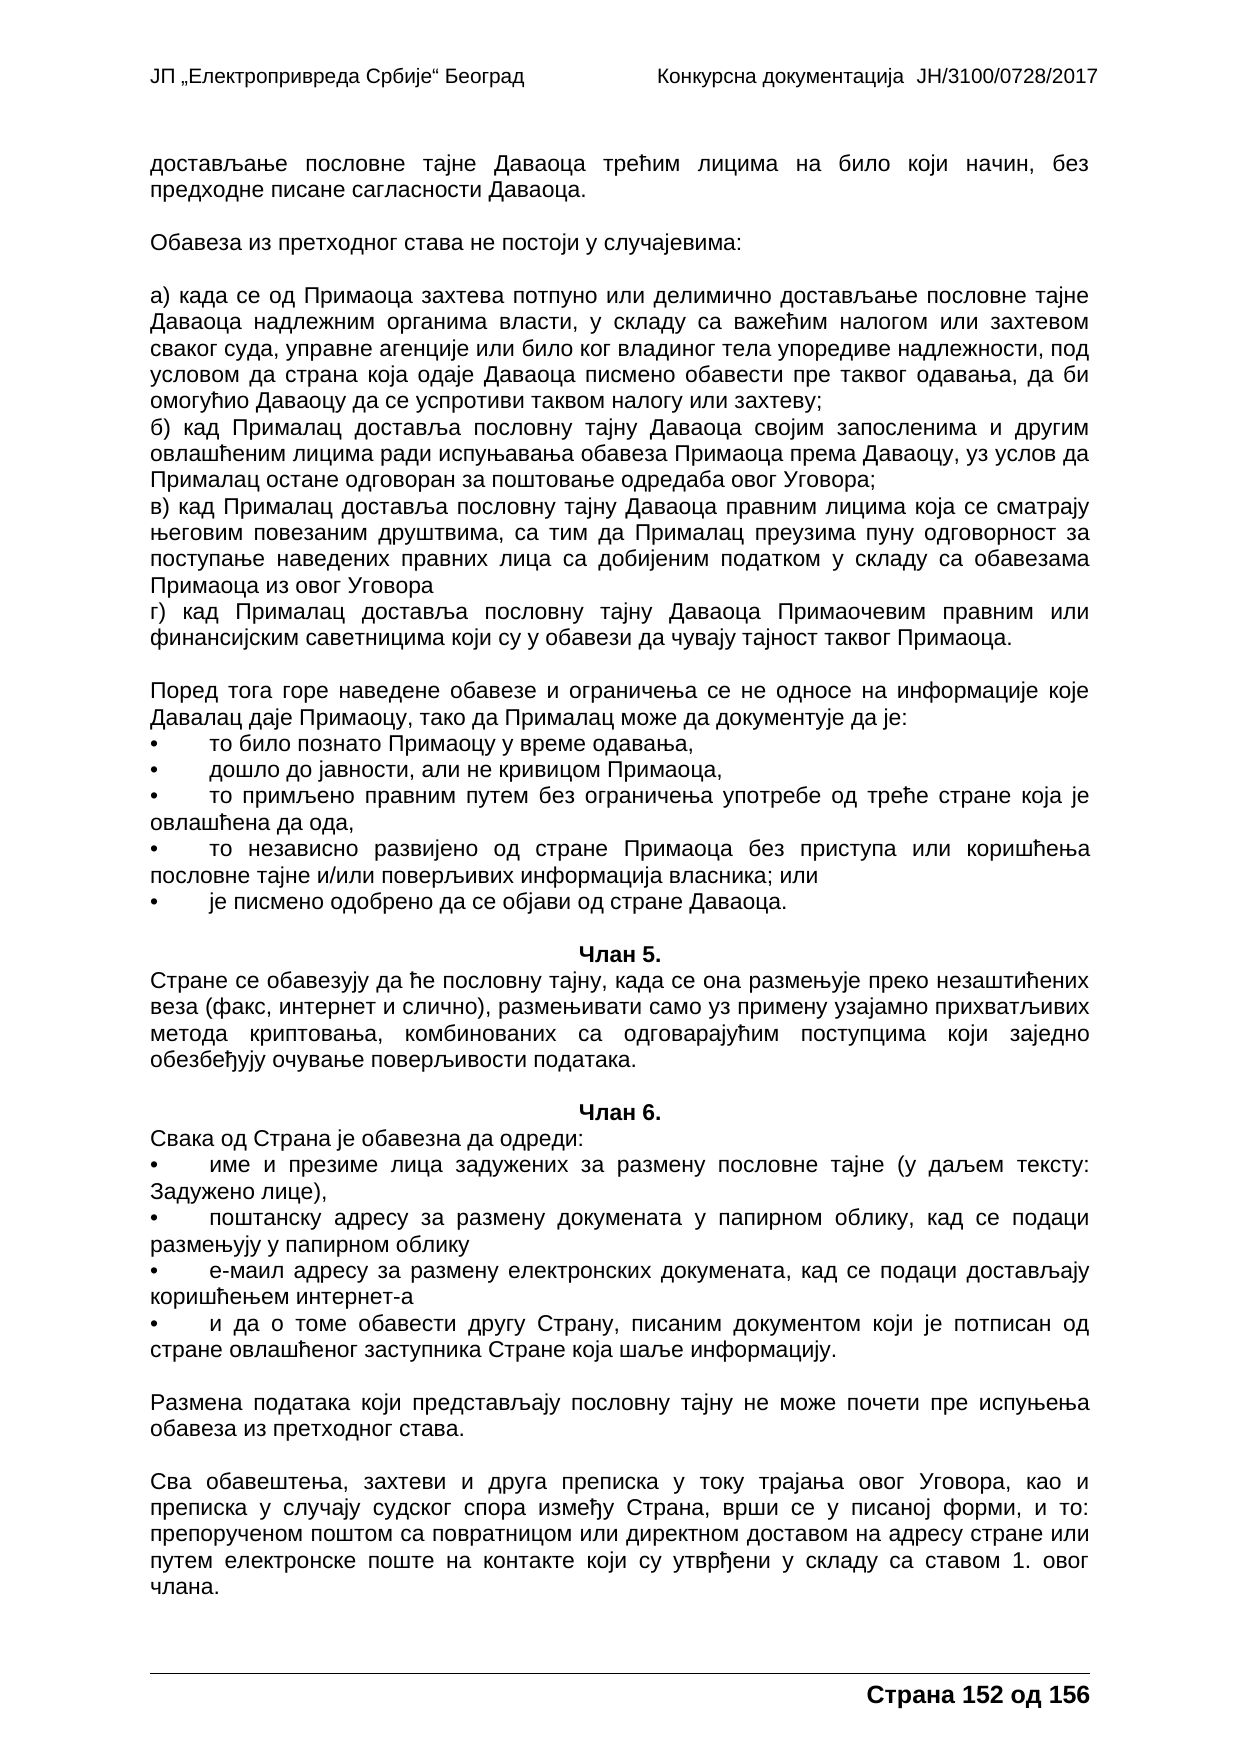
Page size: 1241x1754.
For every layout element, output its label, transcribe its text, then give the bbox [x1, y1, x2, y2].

text • то било познато Примаоцу у време одавања, [150, 730, 1090, 756]
text Стране се обавезују да ће пословну тајну, када се она размењује преко незаштићених веза (факс, интернет и слично), размењивати само уз примену узајамно прихватљивих метода криптовања, комбинованих са одговарајућим поступцима који заједно обезбеђују очување поверљивости података. [150, 967, 1090, 1072]
text • поштанску адресу за размену докумената у папирном облику, кад се подаци размењују у папирном облику [150, 1204, 1090, 1257]
text в) кад Прималац доставља пословну тајну Даваоца правним лицима која се сматрају његовим повезаним друштвима, са тим да Прималац преузима пуну одговорност за поступање наведених правних лица са добијеним податком у складу са обавезама Примаоца из овог Уговора [150, 493, 1090, 598]
text • име и презиме лица задужених за размену пословне тајне (у даљем тексту: Задужено лице), [150, 1151, 1090, 1204]
text Сва обавештења, захтеви и друга преписка у току трајања овог Уговора, као и преписка у случају судског спора између Страна, врши се у писаној форми, и то: препорученом поштом са повратницом или директном доставом на адресу стране или путем електронске поште на контакте који су утврђени у складу са ставом 1. овог члана. [150, 1468, 1090, 1599]
text Поред тога горе наведене обавезе и ограничења се не односе на информације које Давалац даје Примаоцу, тако да Прималац може да документује да је: [150, 677, 1090, 730]
text Обавеза из претходног става не постоји у случајевима: [150, 229, 1090, 255]
text • и да о томе обавести другу Страну, писаним документом који је потписан од стране овлашћеног заступника Стране која шаље информацију. [150, 1309, 1090, 1362]
text г) кад Прималац доставља пословну тајну Даваоца Примаочевим правним или финансијским саветницима који су у обавези да чувају тајност таквог Примаоца. [150, 598, 1090, 651]
text • дошло до јавности, али не кривицом Примаоца, [150, 756, 1090, 782]
text Члан 6. [150, 1099, 1090, 1125]
text • то независно развијено од стране Примаоца без приступа или коришћења пословне тајне и/или поверљивих информација власника; или [150, 835, 1090, 888]
text • то примљено правним путем без ограничења употребе од треће стране која је овлашћена да ода, [150, 782, 1090, 835]
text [150, 150, 1090, 203]
text • е-маил адресу за размену електронских докумената, кад се подаци достављају коришћењем интернет-а [150, 1257, 1090, 1309]
text Размена података који представљају пословну тајну не може почети пре испуњења обавеза из претходног става. [150, 1389, 1090, 1441]
text Члан 5. [150, 941, 1090, 967]
text Свака од Страна је обавезна да одреди: [150, 1125, 1090, 1151]
text • је писмено одобрено да се објави од стране Даваоца. [150, 888, 1090, 914]
text а) када се од Примаоца захтева потпуно или делимично достављање пословне тајне Даваоца надлежним органима власти, у складу са важећим налогом или захтевом сваког суда, управне агенције или било ког владиног тела упоредиве надлежности, под условом да страна која одаје Даваоца писмено обавести пре таквог одавања, да би омогућио Даваоцу да се успротиви таквом налогу или захтеву; [150, 282, 1090, 413]
text б) кад Прималац доставља пословну тајну Даваоца својим запосленима и другим овлашћеним лицима ради испуњавања обавеза Примаоца према Даваоцу, уз услов да Прималац остане одговоран за поштовање одредаба овог Уговора; [150, 413, 1090, 493]
